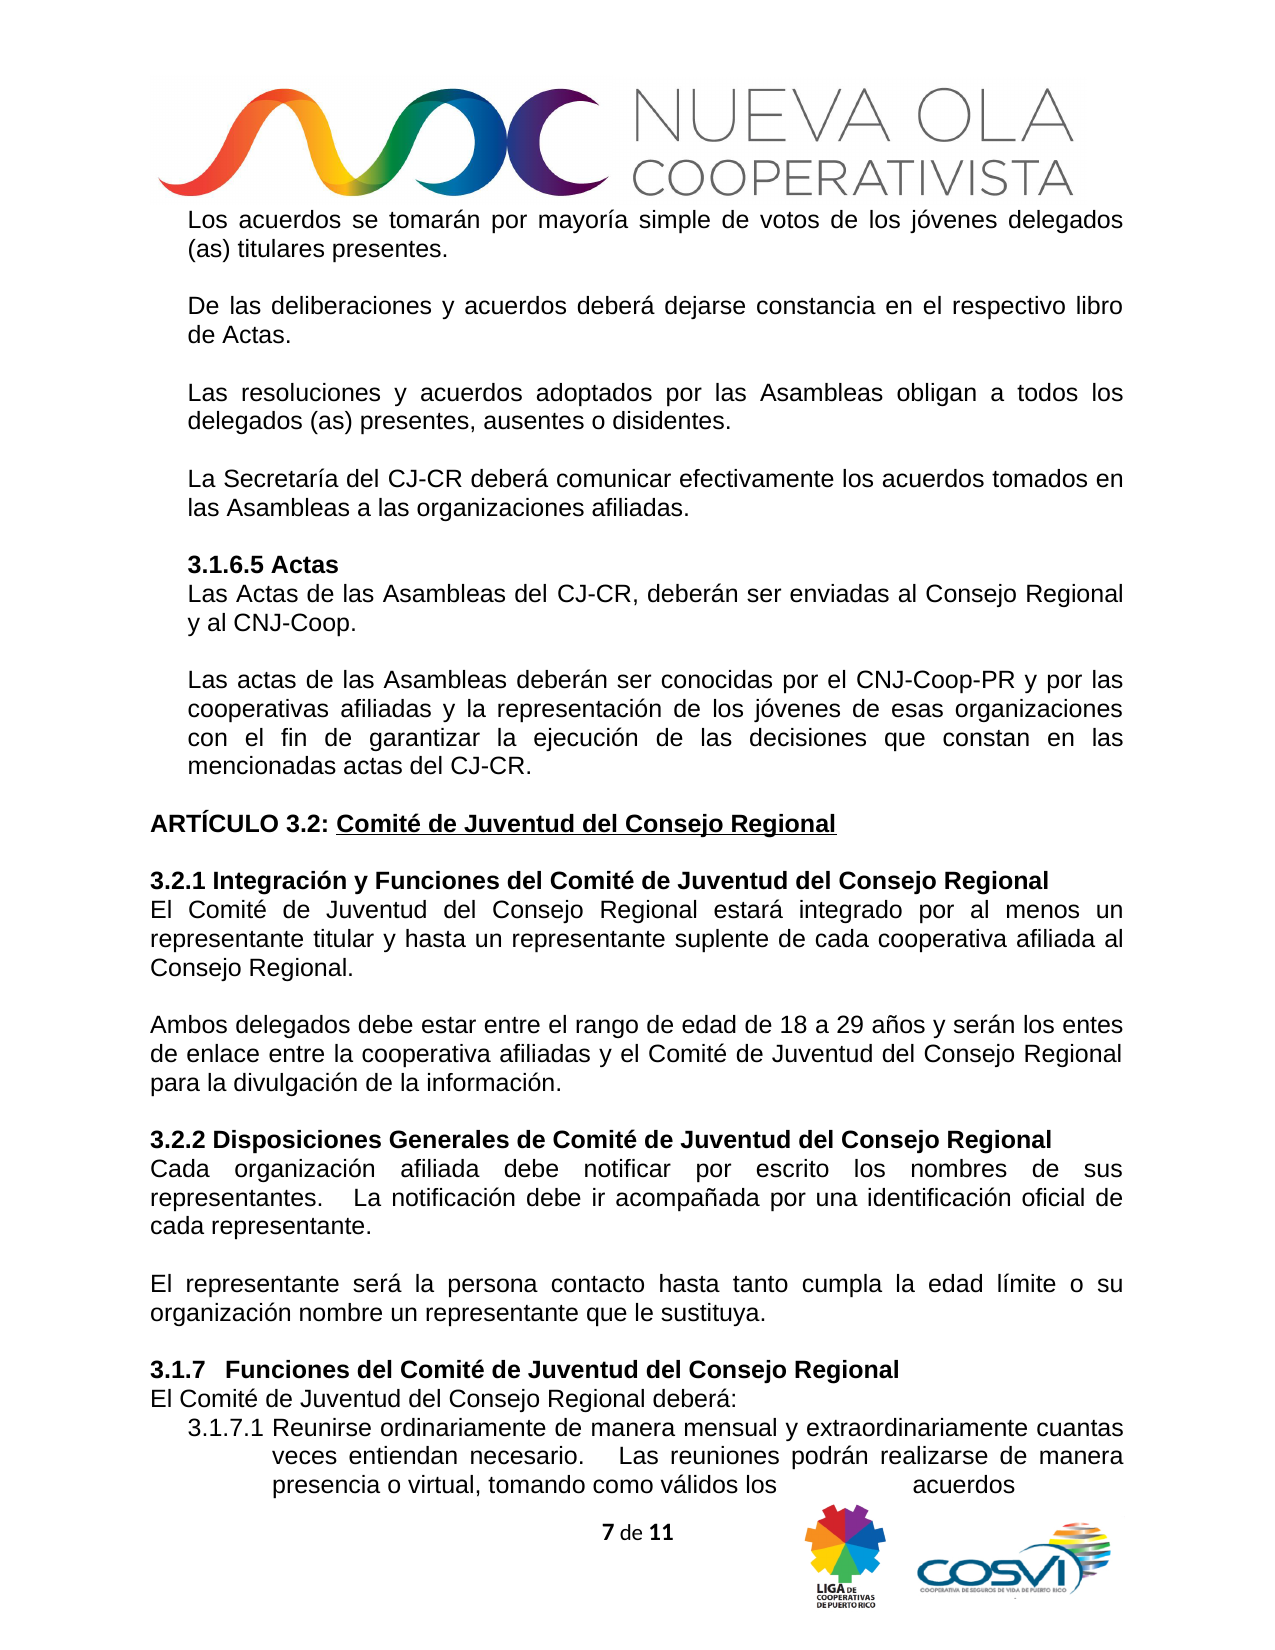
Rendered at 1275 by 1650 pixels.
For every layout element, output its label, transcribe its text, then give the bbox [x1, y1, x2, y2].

list Cada organización afiliada debe notificar por escrito los nombres de sus representantes. La notificación debe ir acompañada por una identificación oficial de cada representante. [150, 1154, 1125, 1240]
text El Comité de Juventud del Consejo Regional deberá: [150, 1384, 1125, 1413]
picture [797, 1499, 894, 1618]
list Las Actas de las Asambleas del CJ-CR, deberán ser enviadas al Consejo Regional y al CNJ-Coop. [187, 579, 1125, 636]
picture [904, 1516, 1125, 1599]
list Las resoluciones y acuerdos adoptados por las Asambleas obligan a todos los delegados (as) presentes, ausentes o disidentes. [187, 378, 1125, 435]
list El representante será la persona contacto hasta tanto cumpla la edad límite o su organización nombre un representante que le sustituya. [150, 1269, 1125, 1326]
list La Secretaría del CJ-CR deberá comunicar efectivamente los acuerdos tomados en las Asambleas a las organizaciones afiliadas. [187, 464, 1125, 521]
list 3.2.2 Disposiciones Generales de Comité de Juventud del Consejo Regional [150, 1125, 1125, 1154]
list Los acuerdos se tomarán por mayoría simple de votos de los jóvenes delegados (as) titulares presentes. [187, 205, 1125, 263]
list Las actas de las Asambleas deberán ser conocidas por el CNJ-Coop-PR y por las cooperativas afiliadas y la representación de los jóvenes de esas organizaciones con el fin de garantizar la ejecución de las decisiones que constan en las mencionadas actas del CJ-CR. [187, 665, 1125, 780]
list 3.2.1 Integración y Funciones del Comité de Juventud del Consejo Regional [150, 866, 1125, 895]
list De las deliberaciones y acuerdos deberá dejarse constancia en el respectivo libro de Actas. [187, 291, 1125, 349]
list Funciones del Comité de Juventud del Consejo Regional [150, 1355, 1125, 1384]
list Ambos delegados debe estar entre el rango de edad de 18 a 29 años y serán los entes de enlace entre la cooperativa afiliadas y el Comité de Juventud del Consejo Regional para la divulgación de la información. [150, 1010, 1125, 1096]
list ARTÍCULO 3.2: Comité de Juventud del Consejo Regional [150, 809, 1125, 838]
text 3.1.6.5 Actas [187, 550, 1125, 579]
list El Comité de Juventud del Consejo Regional estará integrado por al menos un representante titular y hasta un representante suplente de cada cooperativa afiliada al Consejo Regional. [150, 895, 1125, 981]
